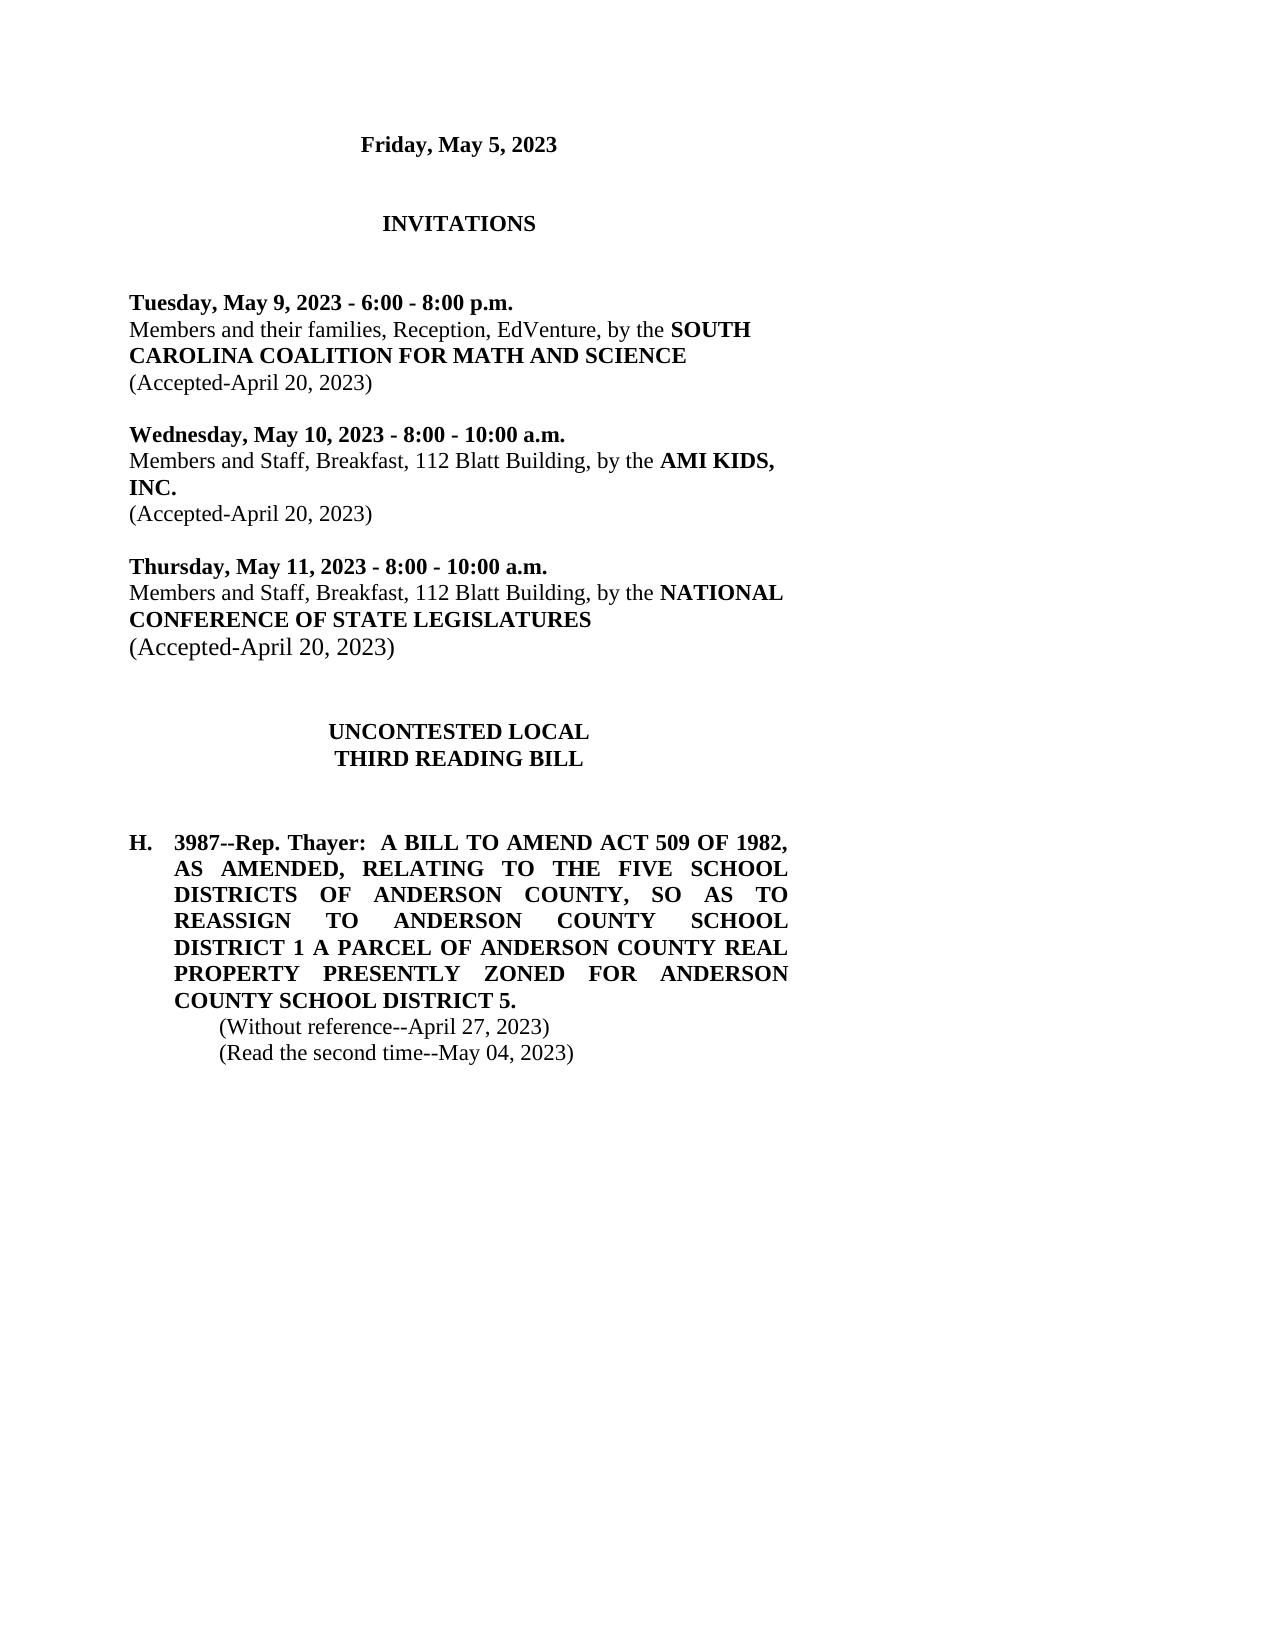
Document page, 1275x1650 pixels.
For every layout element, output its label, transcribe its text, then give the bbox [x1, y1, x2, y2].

text Thursday, May 11, 2023 - 8:00 - 10:00 a.m. [129, 553, 789, 579]
title H. 3987--Rep. Thayer: A BILL TO AMEND ACT 509 OF 1982, AS AMENDED, RELATING TO THE FIVE SCHOOL DISTRICTS OF ANDERSON COUNTY, SO AS TO REASSIGN TO ANDERSON COUNTY SCHOOL DISTRICT 1 A PARCEL OF ANDERSON COUNTY REAL PROPERTY PRESENTLY ZONED FOR ANDERSON COUNTY SCHOOL DISTRICT 5. [129, 828, 789, 1013]
text (Read the second time--May 04, 2023) [219, 1039, 789, 1066]
text (Accepted-April 20, 2023) [129, 368, 789, 395]
text Members and Staff, Breakfast, 112 Blatt Building, by the National conference of state legislatures [129, 579, 789, 632]
text (Without reference--April 27, 2023) [219, 1013, 789, 1039]
subtitle INVITATIONS [129, 210, 789, 237]
text Members and Staff, Breakfast, 112 Blatt Building, by the AMI kids, Inc. [129, 448, 789, 500]
text Wednesday, May 10, 2023 - 8:00 - 10:00 a.m. [129, 421, 789, 448]
text Members and their families, Reception, EdVenture, by the South Carolina Coalition for Math and science [129, 316, 789, 368]
subtitle THIRD READING BILL [129, 745, 789, 771]
text (Accepted-April 20, 2023) [129, 632, 789, 661]
text Friday, May 5, 2023 [129, 131, 789, 158]
text Tuesday, May 9, 2023 - 6:00 - 8:00 p.m. [129, 289, 789, 316]
text UNCONTESTED LOCAL [129, 718, 789, 745]
text (Accepted-April 20, 2023) [129, 500, 789, 527]
